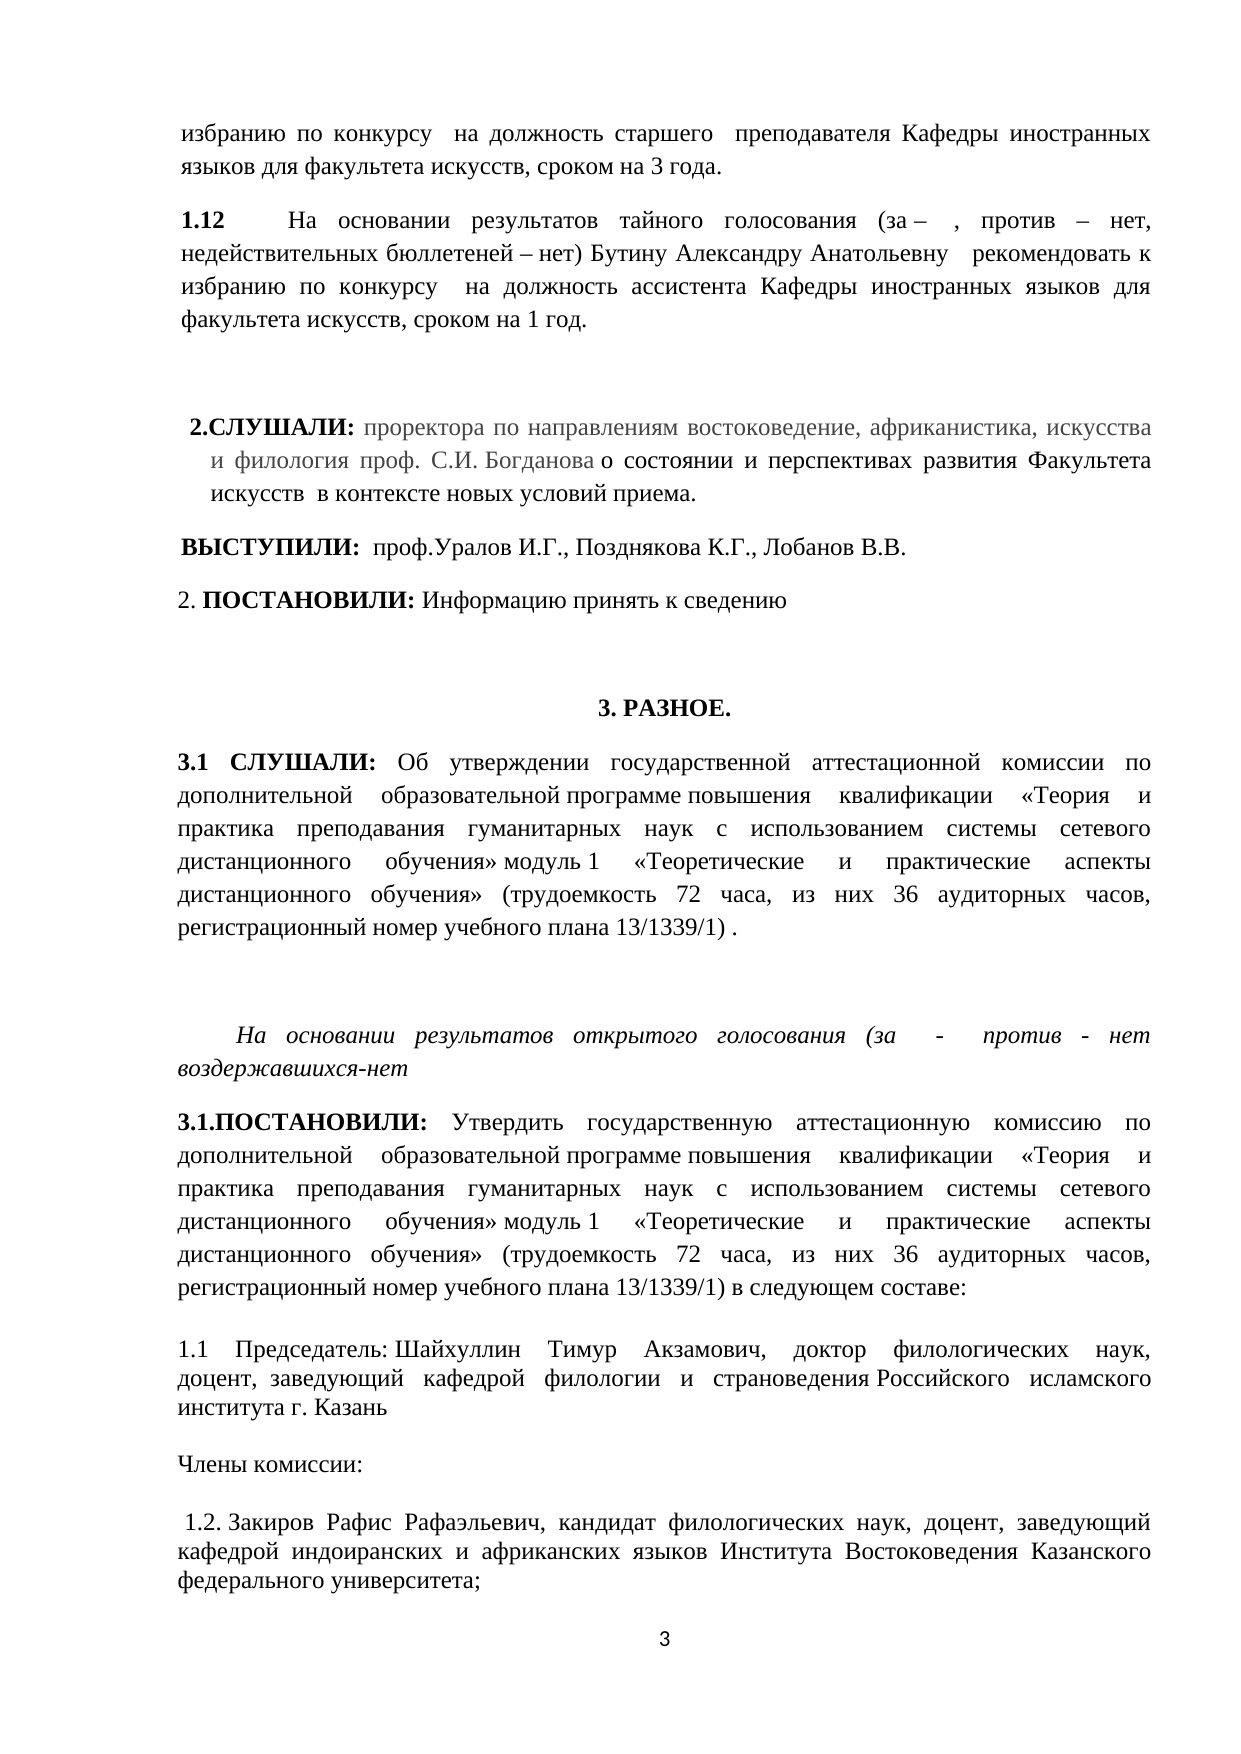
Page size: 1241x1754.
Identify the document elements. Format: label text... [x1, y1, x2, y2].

text На основании результатов открытого голосования (за - против - нет воздержавшихся-нет [177, 1020, 1152, 1082]
text 3.1 СЛУШАЛИ: Об утверждении государственной аттестационной комиссии по дополнительной образовательной программе повышения квалификации «Теория и практика преподавания гуманитарных наук с использованием системы сетевого дистанционного обучения» модуль 1 «Теоретические и практические аспекты дистанционного обучения» (трудоемкость 72 часа, из них 36 аудиторных часов, регистрационный номер учебного плана 13/1339/1) . [177, 747, 1152, 941]
text 2. ПОСТАНОВИЛИ: Информацию принять к сведению [177, 586, 1152, 614]
text 3. РАЗНОЕ. [177, 693, 1152, 722]
text ВЫСТУПИЛИ: проф.Уралов И.Г., Позднякова К.Г., Лобанов В.В. [181, 532, 1152, 560]
text 2.СЛУШАЛИ: проректора по направлениям востоковедение, африканистика, искусcтва и филология проф. С.И. Богданова о состоянии и перспективах развития Факультета искусств в контексте новых условий приема. [181, 412, 1152, 507]
text 1.12 На основании результатов тайного голосования (за – , против – нет, недействительных бюллетеней – нет) Бутину Александру Анатольевну рекомендовать к избранию по конкурсу на должность ассистента Кафедры иностранных языков для факультета искусств, сроком на 1 год. [181, 205, 1152, 333]
text 3.1.ПОСТАНОВИЛИ: Утвердить государственную аттестационную комиссию по дополнительной образовательной программе повышения квалификации «Теория и практика преподавания гуманитарных наук с использованием системы сетевого дистанционного обучения» модуль 1 «Теоретические и практические аспекты дистанционного обучения» (трудоемкость 72 часа, из них 36 аудиторных часов, регистрационный номер учебного плана 13/1339/1) в следующем составе: [177, 1107, 1152, 1301]
text 1.1 Председатель: Шайхуллин Тимур Акзамович, доктор филологических наук, доцент, заведующий кафедрой филологии и страноведения Российского исламского института г. Казань [177, 1334, 1152, 1420]
text 1.2. Закиров Рафис Рафаэльевич, кандидат филологических наук, доцент, заведующий кафедрой индоиранских и африканских языков Института Востоковедения Казанского федерального университета; [177, 1507, 1152, 1594]
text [181, 118, 1152, 180]
text Члены комиссии: [177, 1449, 1152, 1478]
